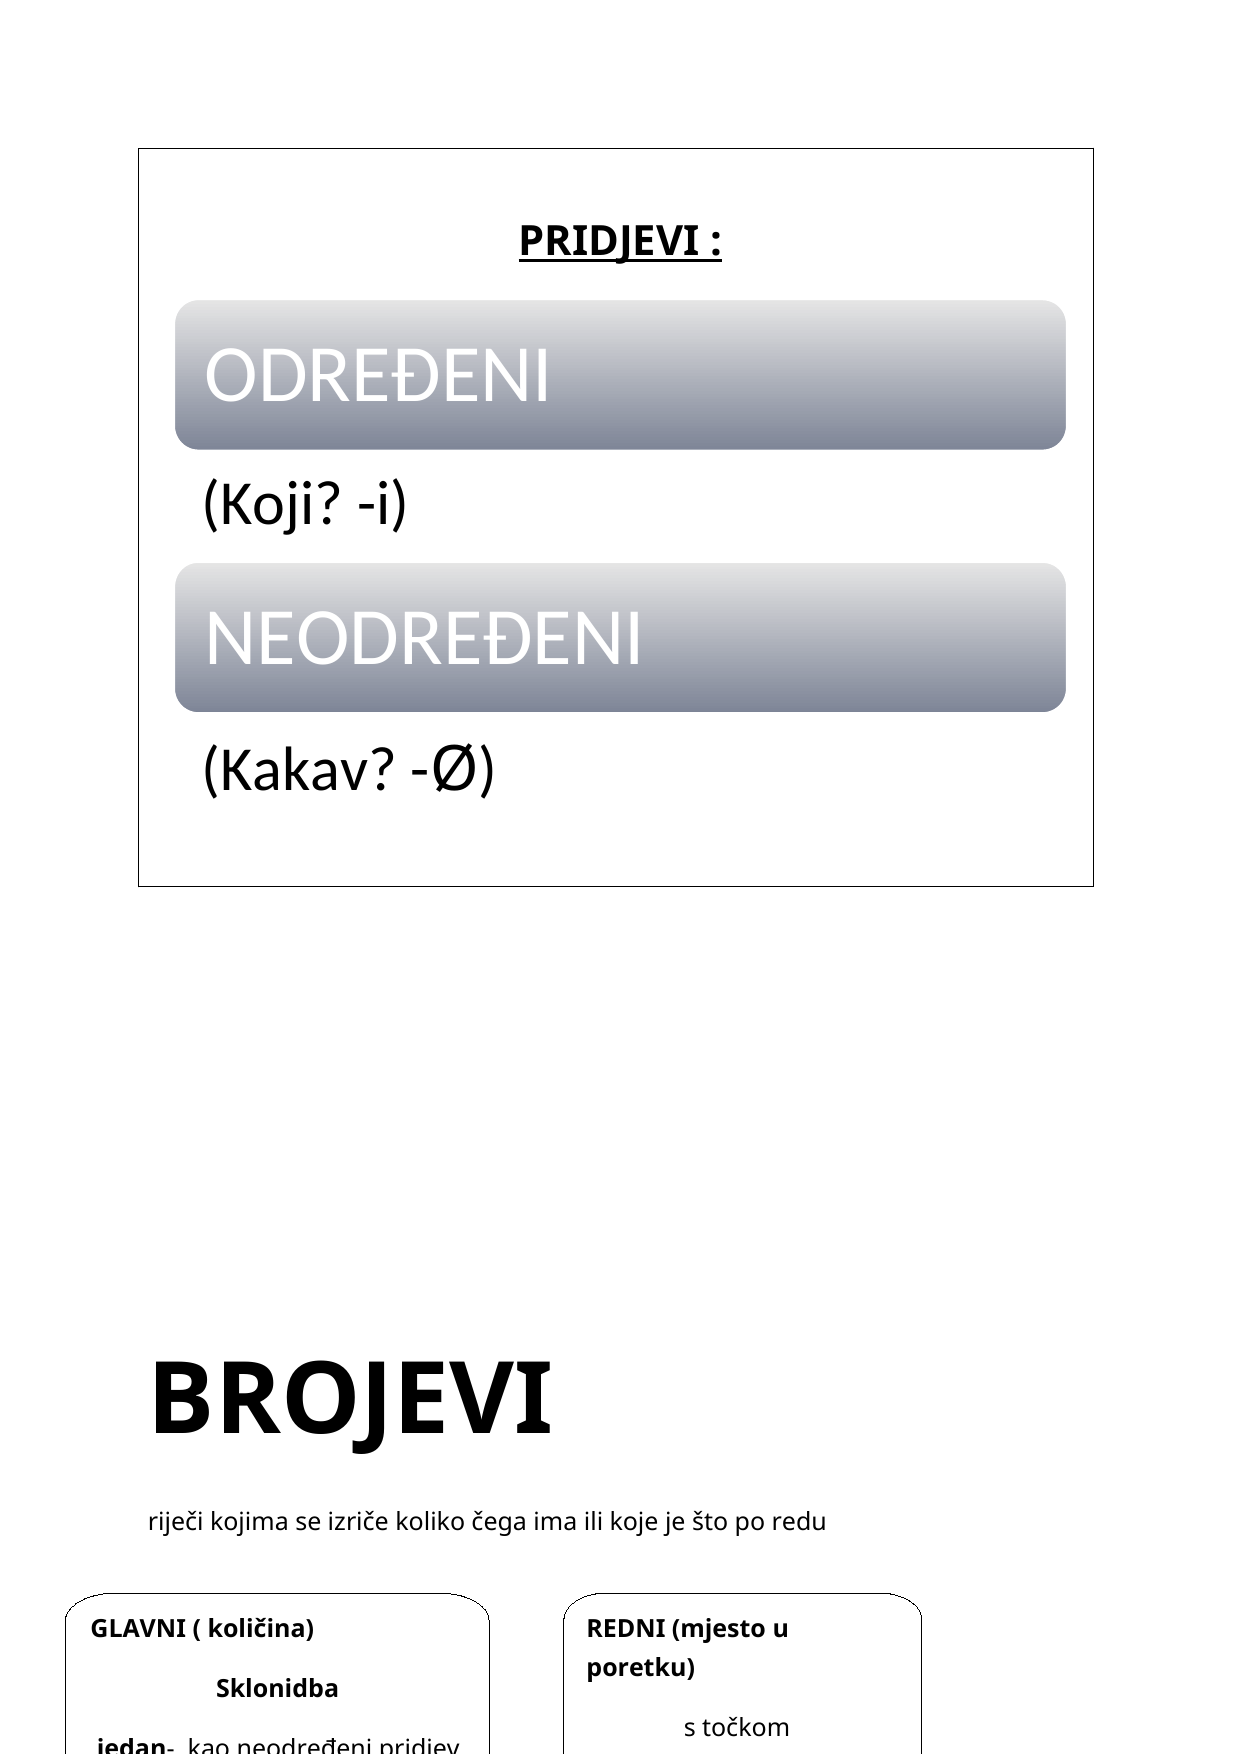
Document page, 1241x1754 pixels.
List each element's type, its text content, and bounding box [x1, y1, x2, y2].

text riječi kojima se izriče koliko čega ima ili koje je što po redu [148, 1504, 1093, 1538]
text BROJEVI [148, 1326, 1093, 1463]
text PRIDJEVI : [139, 208, 1093, 267]
